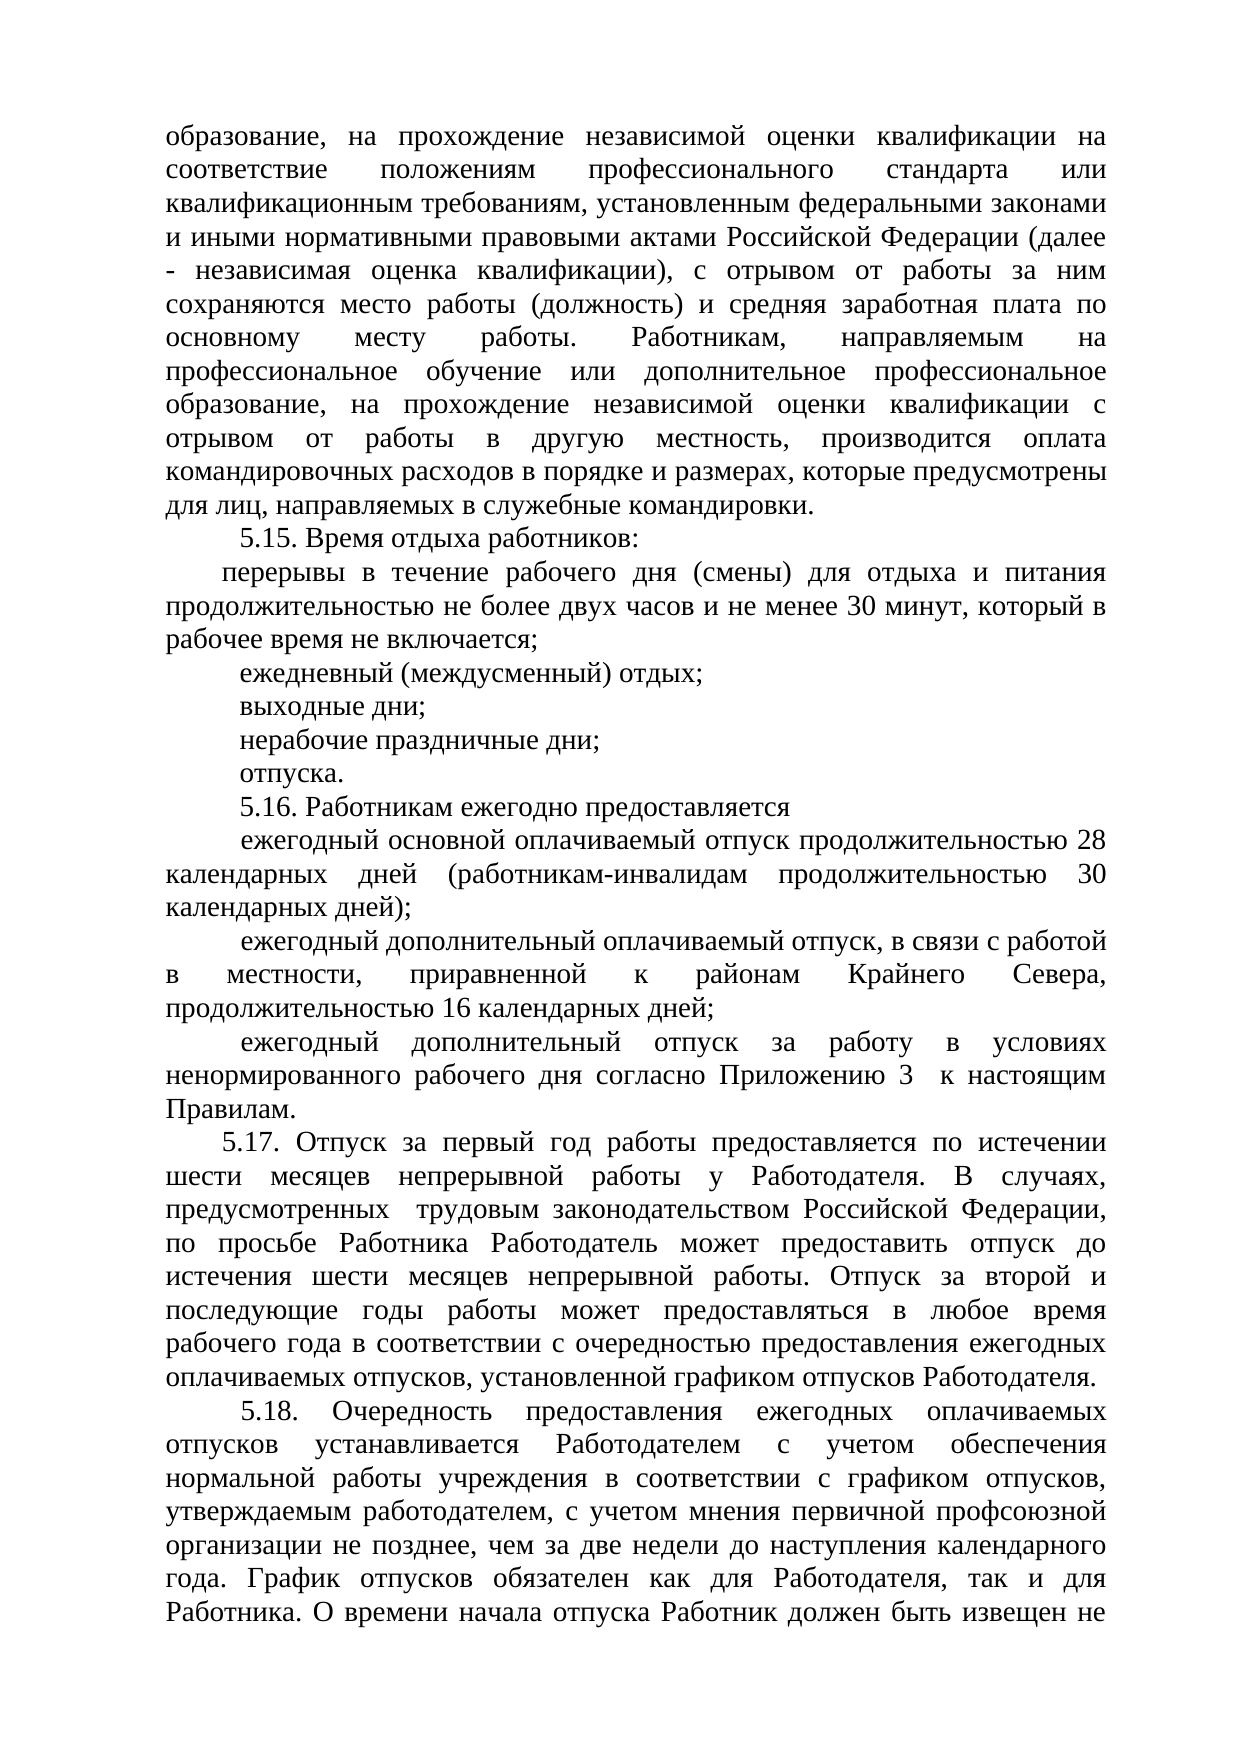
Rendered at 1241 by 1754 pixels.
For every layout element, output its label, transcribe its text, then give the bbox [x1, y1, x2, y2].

text перерывы в течение рабочего дня (смены) для отдыха и питания продолжительностью не более двух часов и не менее 30 минут, который в рабочее время не включается; [165, 554, 1107, 655]
text выходные дни; [165, 688, 1107, 722]
text 5.17. Отпуск за первый год работы предоставляется по истечении шести месяцев непрерывной работы у Работодателя. В случаях, предусмотренных трудовым законодательством Российской Федерации, по просьбе Работника Работодатель может предоставить отпуск до истечения шести месяцев непрерывной работы. Отпуск за второй и последующие годы работы может предоставляться в любое время рабочего года в соответствии с очередностью предоставления ежегодных оплачиваемых отпусков, установленной графиком отпусков Работодателя. [165, 1124, 1107, 1393]
text ежегодный основной оплачиваемый отпуск продолжительностью 28 календарных дней (работникам-инвалидам продолжительностью 30 календарных дней); [165, 822, 1107, 923]
text ежегодный дополнительный оплачиваемый отпуск, в связи с работой в местности, приравненной к районам Крайнего Севера, продолжительностью 16 календарных дней; [165, 923, 1107, 1024]
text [165, 1393, 1107, 1627]
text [165, 118, 1107, 521]
text нерабочие праздничные дни; [165, 722, 1107, 755]
text ежегодный дополнительный отпуск за работу в условиях ненормированного рабочего дня согласно Приложению 3 к настоящим Правилам. [165, 1024, 1107, 1124]
text отпуска. [165, 755, 1107, 789]
text 5.15. Время отдыха работников: [165, 521, 1107, 554]
text ежедневный (междусменный) отдых; [165, 655, 1107, 688]
text 5.16. Работникам ежегодно предоставляется [165, 789, 1107, 822]
